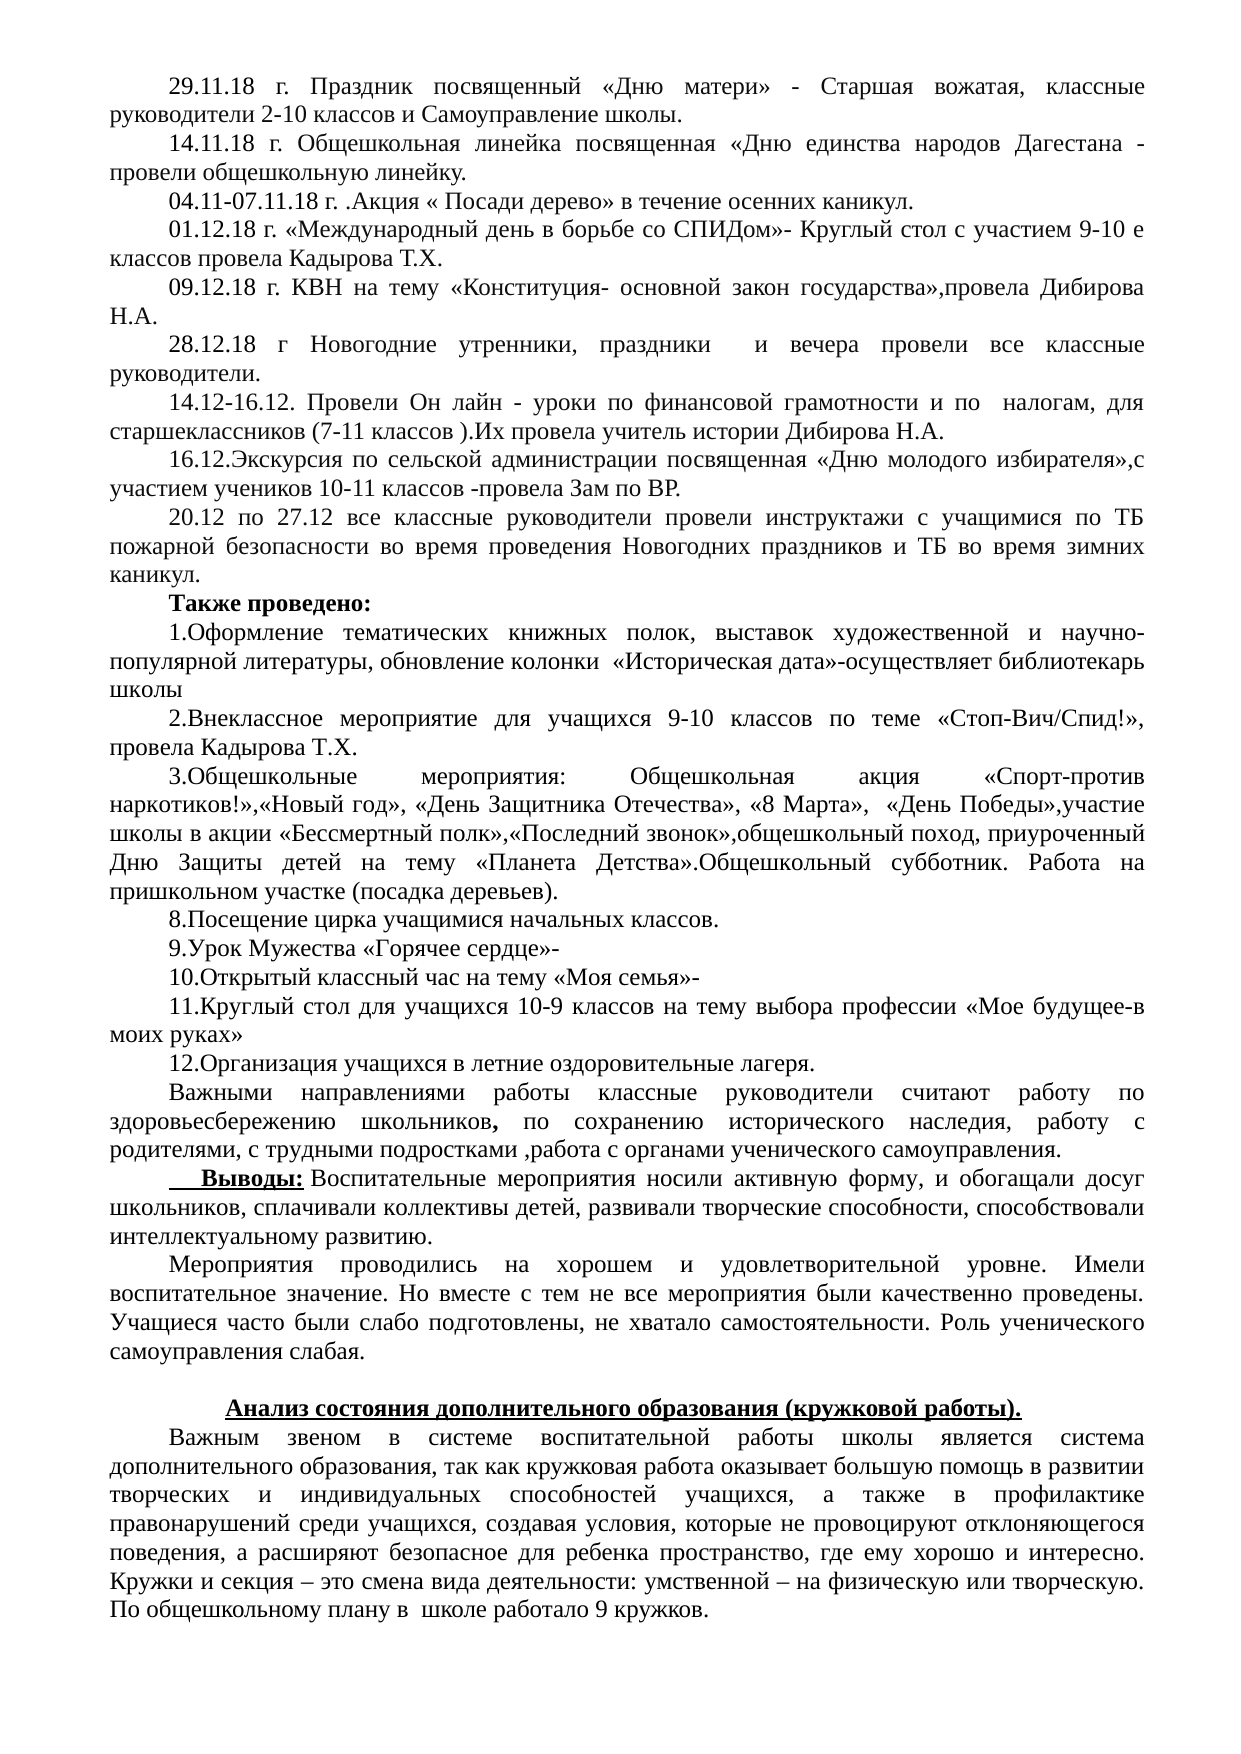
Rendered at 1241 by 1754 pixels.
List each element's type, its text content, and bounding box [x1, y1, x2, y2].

text 8.Посещение цирка учащимися начальных классов. [109, 904, 1146, 933]
text 11.Круглый стол для учащихся 10-9 классов на тему выбора профессии «Мое будущее-в моих руках» [109, 991, 1146, 1048]
text 14.12-16.12. Провели Он лайн - уроки по финансовой грамотности и по налогам, для старшеклассников (7-11 классов ).Их провела учитель истории Дибирова Н.А. [109, 387, 1146, 444]
text 29.11.18 г. Праздник посвященный «Дню матери» - Старшая вожатая, классные руководители 2-10 классов и Самоуправление школы. [109, 71, 1146, 128]
text 20.12 по 27.12 все классные руководители провели инструктажи с учащимися по ТБ пожарной безопасности во время проведения Новогодних праздников и ТБ во время зимних каникул. [109, 502, 1146, 588]
text 28.12.18 г Новогодние утренники, праздники и вечера провели все классные руководители. [109, 329, 1146, 387]
text Выводы: Воспитательные мероприятия носили активную форму, и обогащали досуг школьников, сплачивали коллективы детей, развивали творческие способности, способствовали интеллектуальному развитию. [109, 1163, 1146, 1249]
text 3.Общешкольные мероприятия: Общешкольная акция «Спорт-против наркотиков!»,«Новый год», «День Защитника Отечества», «8 Марта», «День Победы»,участие школы в акции «Бессмертный полк»,«Последний звонок»,общешкольный поход, приуроченный Дню Защиты детей на тему «Планета Детства».Общешкольный субботник. Работа на пришкольном участке (посадка деревьев). [109, 761, 1146, 904]
text Важными направлениями работы классные руководители считают работу по здоровьесбережению школьников, по сохранению исторического наследия, работу с родителями, с трудными подростками ,работа с органами ученического самоуправления. [109, 1077, 1146, 1163]
text 1.Оформление тематических книжных полок, выставок художественной и научно-популярной литературы, обновление колонки «Историческая дата»-осуществляет библиотекарь школы [109, 617, 1146, 703]
text 9.Урок Мужества «Горячее сердце»- [109, 933, 1146, 962]
text 10.Открытый классный час на тему «Моя семья»- [109, 962, 1146, 991]
text 16.12.Экскурсия по сельской администрации посвященная «Дню молодого избирателя»,с участием учеников 10-11 классов -провела Зам по ВР. [109, 444, 1146, 502]
text 12.Организация учащихся в летние оздоровительные лагеря. [109, 1048, 1146, 1077]
text 01.12.18 г. «Международный день в борьбе со СПИДом»- Круглый стол с участием 9-10 е классов провела Кадырова Т.Х. [109, 214, 1146, 272]
text Важным звеном в системе воспитательной работы школы является система дополнительного образования, так как кружковая работа оказывает большую помощь в развитии творческих и индивидуальных способностей учащихся, а также в профилактике правонарушений среди учащихся, создавая условия, которые не провоцируют отклоняющегося поведения, а расширяют безопасное для ребенка пространство, где ему хорошо и интересно. Кружки и секция – это смена вида деятельности: умственной – на физическую или творческую. По общешкольному плану в школе работало 9 кружков. [109, 1422, 1146, 1623]
text Также проведено: [109, 588, 1146, 617]
list Анализ состояния дополнительного образования (кружковой работы). [225, 1393, 1146, 1422]
text 04.11-07.11.18 г. .Акция « Посади дерево» в течение осенних каникул. [109, 186, 1146, 214]
text 2.Внеклассное мероприятие для учащихся 9-10 классов по теме «Стоп-Вич/Спид!», провела Кадырова Т.Х. [109, 703, 1146, 761]
text 14.11.18 г. Общешкольная линейка посвященная «Дню единства народов Дагестана - провели общешкольную линейку. [109, 128, 1146, 186]
text 09.12.18 г. КВН на тему «Конституция- основной закон государства»,провела Дибирова Н.А. [109, 272, 1146, 329]
text Мероприятия проводились на хорошем и удовлетворительной уровне. Имели воспитательное значение. Но вместе с тем не все мероприятия были качественно проведены. Учащиеся часто были слабо подготовлены, не хватало самостоятельности. Роль ученического самоуправления слабая. [109, 1249, 1146, 1364]
